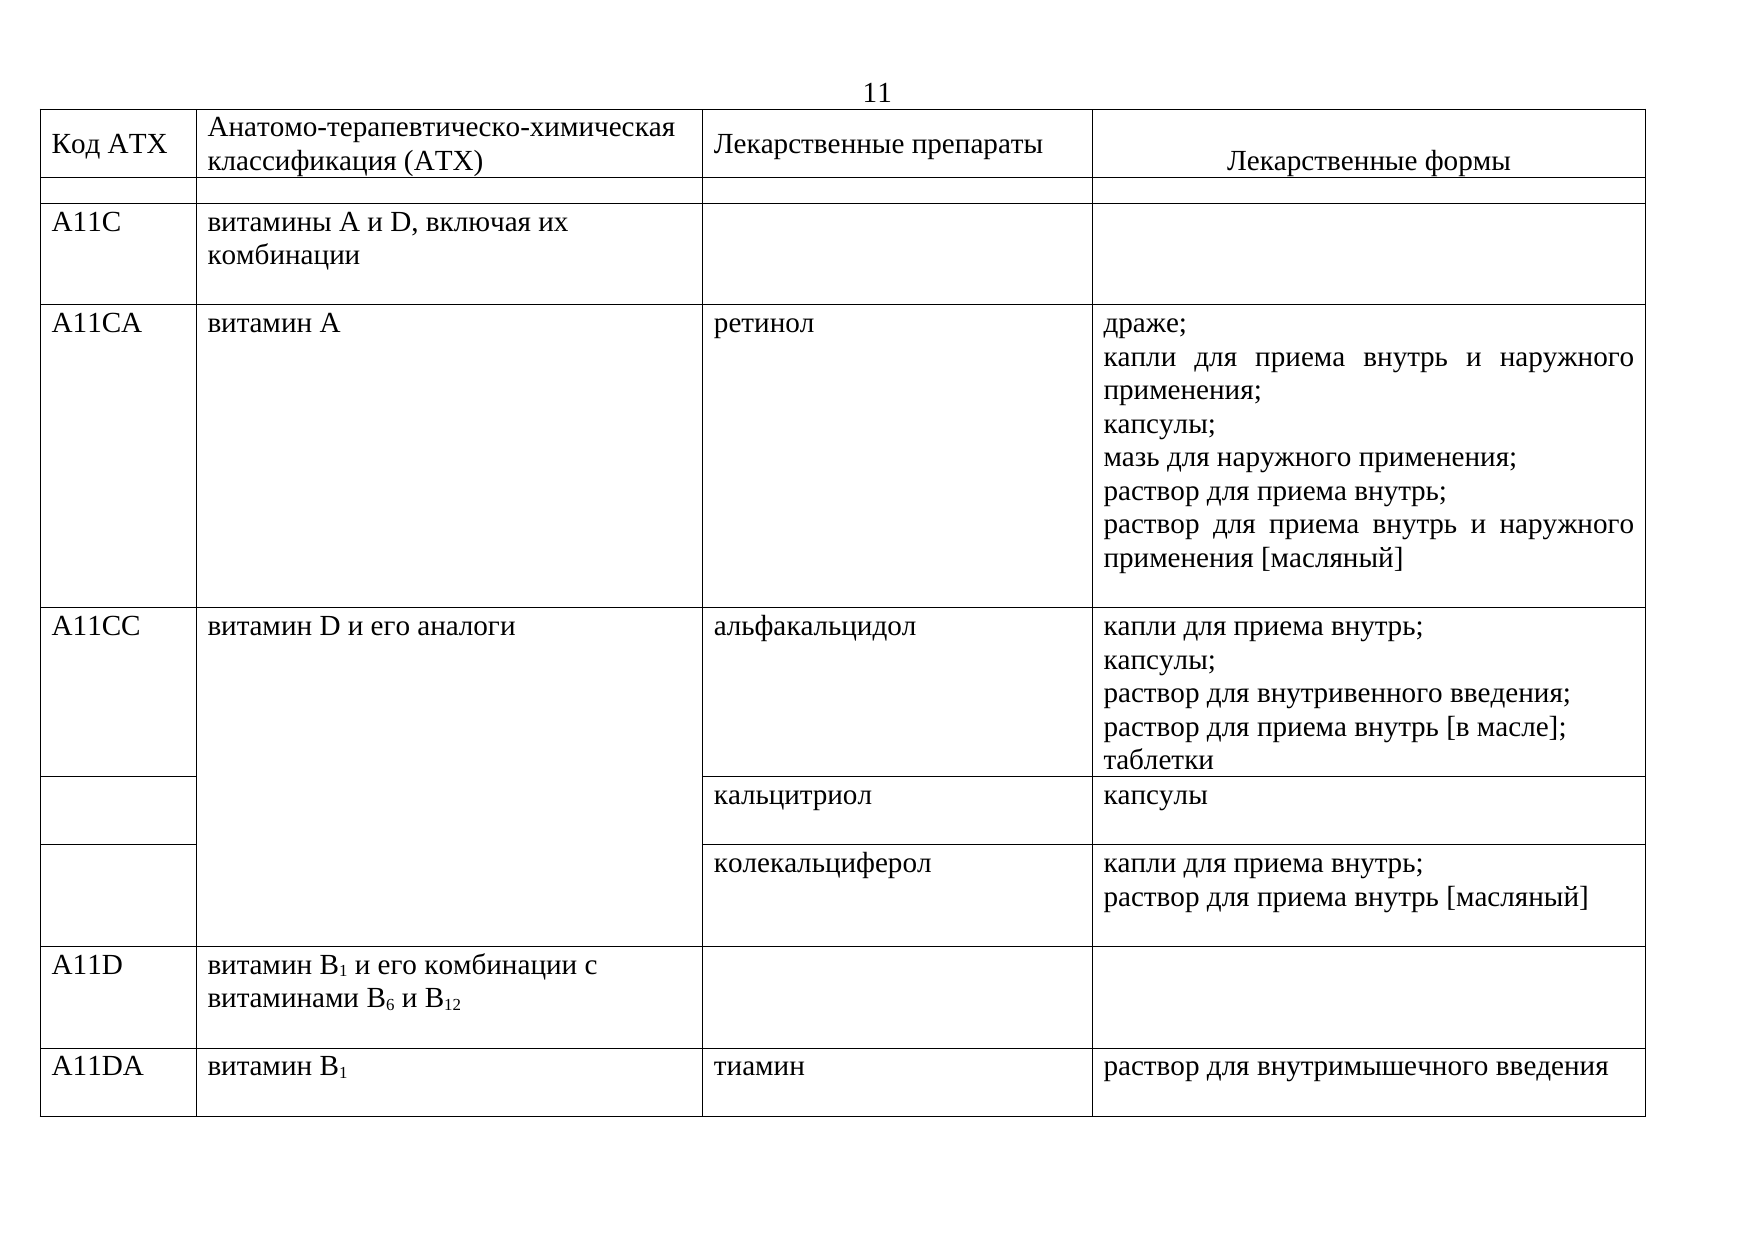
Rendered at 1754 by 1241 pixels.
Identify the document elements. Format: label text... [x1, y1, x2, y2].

table_cell капли для приема внутрь; капсулы; раствор для внутривенного введения; раствор для приема внутрь [в масле]; таблетки [1093, 608, 1645, 776]
table_cell A11CA [41, 305, 196, 607]
table_cell капсулы [1093, 777, 1645, 844]
table_cell тиамин [703, 1049, 1092, 1116]
table_cell витамины A и D, включая их комбинации [197, 204, 702, 304]
table_cell [197, 178, 702, 203]
table_cell [1093, 178, 1645, 203]
table_header Код АТХ [41, 110, 196, 177]
table_cell витамин B1 и его комбинации с витаминами B6 и B12 [197, 947, 702, 1047]
table_cell капли для приема внутрь; раствор для приема внутрь [масляный] [1093, 845, 1645, 946]
table_cell [41, 845, 196, 946]
table_header Лекарственные препараты [703, 110, 1092, 177]
table_header Лекарственные формы [1093, 110, 1645, 177]
table_cell витамин А [197, 305, 702, 607]
table_cell [41, 777, 196, 844]
table_cell витамин B1 [197, 1049, 702, 1116]
table_cell витамин D и его аналоги [197, 608, 702, 946]
table_cell [41, 178, 196, 203]
table_cell [1093, 204, 1645, 304]
table_cell A11CC [41, 608, 196, 776]
table_cell A11D [41, 947, 196, 1047]
table_cell альфакальцидол [703, 608, 1092, 776]
table_cell [1093, 947, 1645, 1047]
table_cell ретинол [703, 305, 1092, 607]
table_cell раствор для внутримышечного введения [1093, 1049, 1645, 1116]
table_cell A11C [41, 204, 196, 304]
table_cell [703, 178, 1092, 203]
table_cell [703, 204, 1092, 304]
table_cell колекальциферол [703, 845, 1092, 946]
table_cell A11DA [41, 1049, 196, 1116]
table_header Анатомо-терапевтическо-химическая классификация (АТХ) [197, 110, 702, 177]
table_cell драже; капли для приема внутрь и наружного применения; капсулы; мазь для наружного применения; раствор для приема внутрь; раствор для приема внутрь и наружного применения [масляный] [1093, 305, 1645, 607]
table_cell [703, 947, 1092, 1047]
table_cell кальцитриол [703, 777, 1092, 844]
